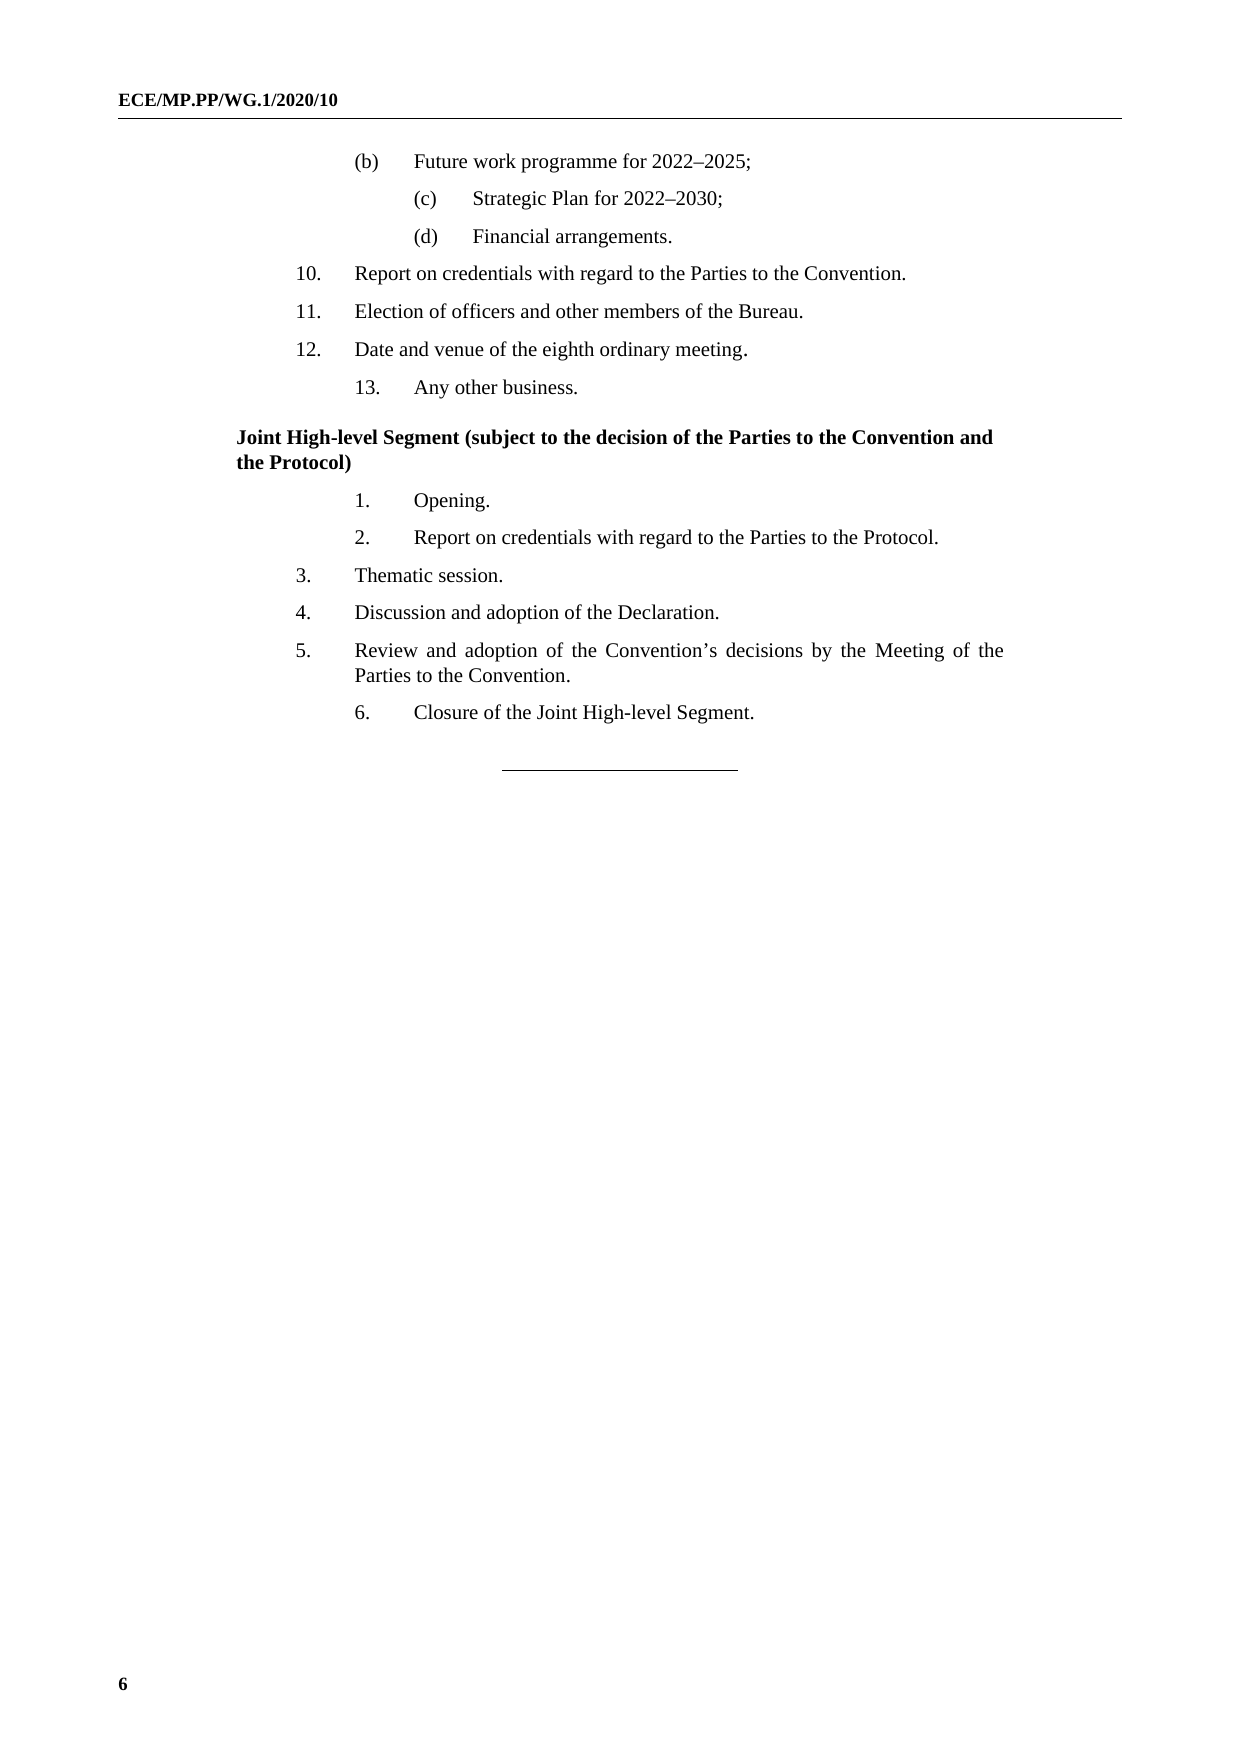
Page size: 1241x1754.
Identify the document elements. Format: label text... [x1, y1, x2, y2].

text 3. Thematic session. [296, 562, 1004, 587]
text 10. Report on credentials with regard to the Parties to the Convention. [236, 260, 1004, 285]
text (b) Future work programme for 2022–2025; [295, 148, 1004, 173]
text 11. Election of officers and other members of the Bureau. [236, 298, 1004, 323]
text 1. Opening. [236, 487, 1004, 512]
text 6. Closure of the Joint High-level Segment. [236, 699, 1004, 724]
text (d) Financial arrangements. [236, 223, 1004, 248]
text 13. Any other business. [236, 374, 1004, 399]
text (c) Strategic Plan for 2022–2030; [236, 185, 1004, 210]
text 2. Report on credentials with regard to the Parties to the Protocol. [236, 524, 1004, 549]
text 4. Discussion and adoption of the Declaration. [295, 599, 1004, 624]
text Joint High-level Segment (subject to the decision of the Parties to the Convention and the Protocol) [118, 424, 1004, 474]
text 12. Date and venue of the eighth ordinary meeting. [236, 335, 1004, 362]
text 5. Review and adoption of the Convention’s decisions by the Meeting of the Parties to the Convention. [295, 637, 1004, 687]
